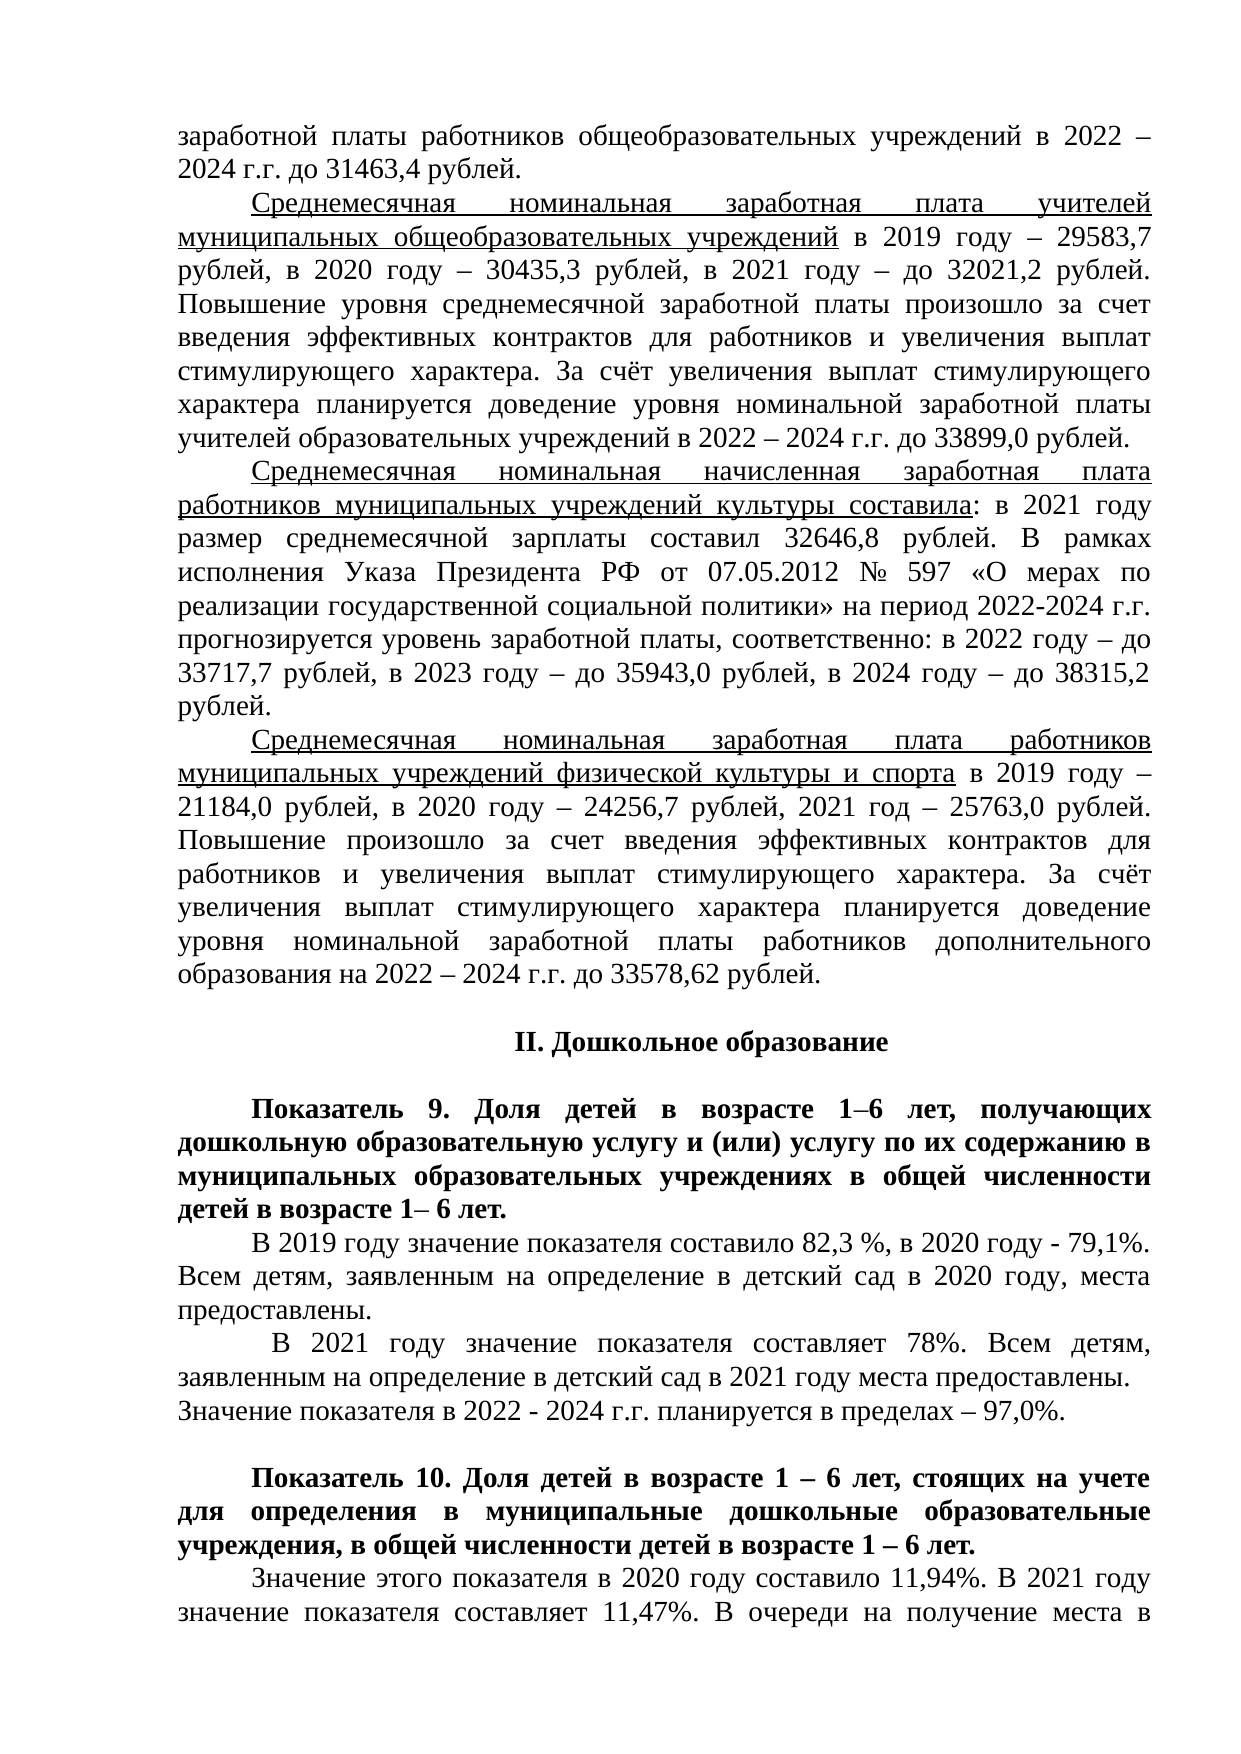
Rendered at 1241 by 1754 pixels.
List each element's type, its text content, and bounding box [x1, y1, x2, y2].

text Среднемесячная номинальная заработная плата работников муниципальных учреждений физической культуры и спорта в 2019 году – 21184,0 рублей, в 2020 году – 24256,7 рублей, 2021 год – 25763,0 рублей. Повышение произошло за счет введения эффективных контрактов для работников и увеличения выплат стимулирующего характера. За счёт увеличения выплат стимулирующего характера планируется доведение уровня номинальной заработной платы работников дополнительного образования на 2022 – 2024 г.г. до 33578,62 рублей. [177, 722, 1152, 990]
text Среднемесячная номинальная заработная плата учителей муниципальных общеобразовательных учреждений в 2019 году – 29583,7 рублей, в 2020 году – 30435,3 рублей, в 2021 году – до 32021,2 рублей. Повышение уровня среднемесячной заработной платы произошло за счет введения эффективных контрактов для работников и увеличения выплат стимулирующего характера. За счёт увеличения выплат стимулирующего характера планируется доведение уровня номинальной заработной платы учителей образовательных учреждений в 2022 – 2024 г.г. до 33899,0 рублей. [177, 185, 1152, 453]
text Среднемесячная номинальная начисленная заработная плата работников муниципальных учреждений культуры составила: в 2021 году размер среднемесячной зарплаты составил 32646,8 рублей. В рамках исполнения Указа Президента РФ от 07.05.2012 № 597 «О мерах по реализации государственной социальной политики» на период 2022-2024 г.г. прогнозируется уровень заработной платы, соответственно: в 2022 году – до 33717,7 рублей, в 2023 году – до 35943,0 рублей, в 2024 году – до 38315,2 рублей. [177, 453, 1152, 722]
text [177, 1560, 1152, 1627]
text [177, 118, 1152, 185]
text В 2019 году значение показателя составило 82,3 %, в 2020 году - 79,1%. Всем детям, заявленным на определение в детский сад в 2020 году, места предоставлены. [177, 1225, 1152, 1326]
text Показатель 9. Доля детей в возрасте 1–6 лет, получающих дошкольную образовательную услугу и (или) услугу по их содержанию в муниципальных образовательных учреждениях в общей численности детей в возрасте 1– 6 лет. [177, 1091, 1152, 1225]
text В 2021 году значение показателя составляет 78%. Всем детям, заявленным на определение в детский сад в 2021 году места предоставлены. [177, 1326, 1152, 1393]
text II. Дошкольное образование [177, 1024, 1152, 1057]
text Значение показателя в 2022 - 2024 г.г. планируется в пределах – 97,0%. [177, 1393, 1152, 1426]
text Показатель 10. Доля детей в возрасте 1 – 6 лет, стоящих на учете для определения в муниципальные дошкольные образовательные учреждения, в общей численности детей в возрасте 1 – 6 лет. [177, 1460, 1152, 1560]
